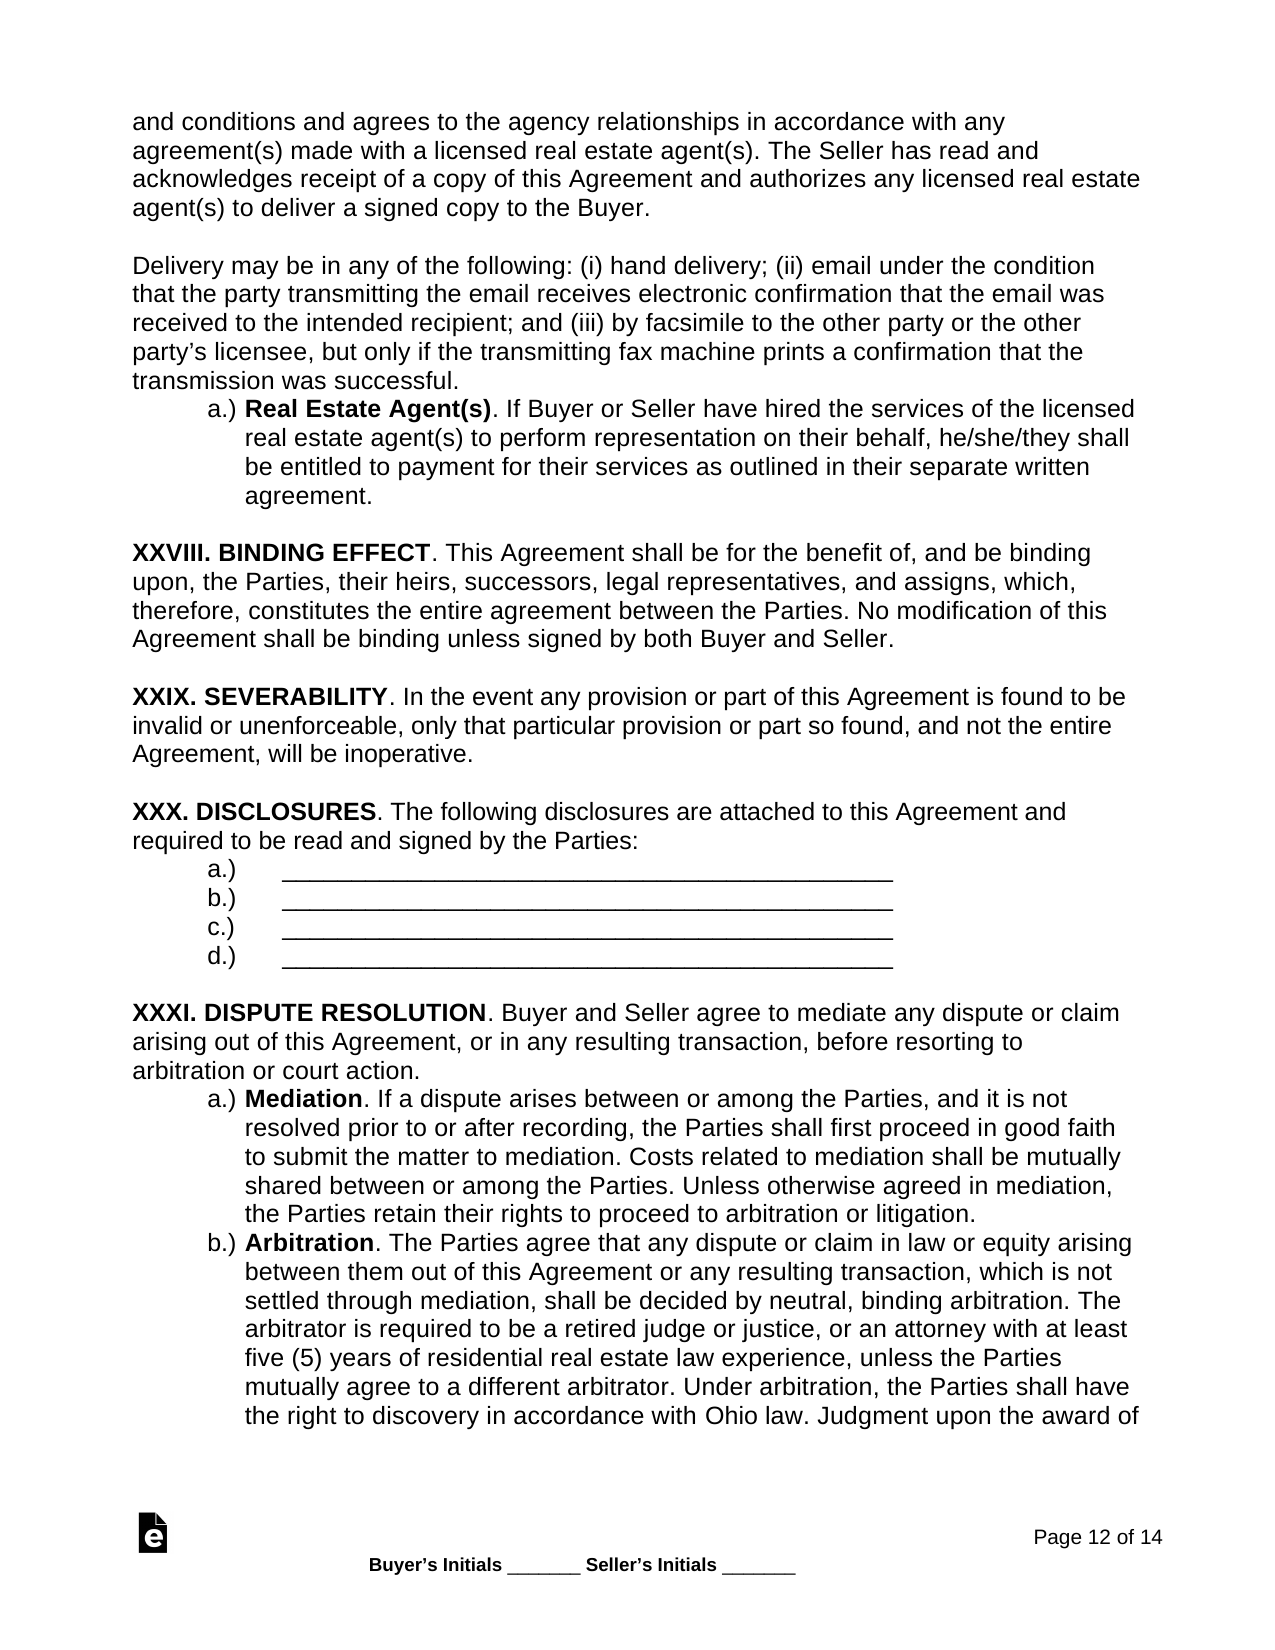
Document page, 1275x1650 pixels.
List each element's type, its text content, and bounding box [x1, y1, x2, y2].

text a.) ____________________________________________ [207, 854, 1143, 883]
text XXXI. DISPUTE RESOLUTION. Buyer and Seller agree to mediate any dispute or claim arising out of this Agreement, or in any resulting transaction, before resorting to arbitration or court action. [132, 998, 1143, 1084]
text XXIX. SEVERABILITY. In the event any provision or part of this Agreement is found to be invalid or unenforceable, only that particular provision or part so found, and not the entire Agreement, will be inoperative. [474, 682, 1143, 768]
list Mediation. If a dispute arises between or among the Parties, and it is not resolved prior to or after recording, the Parties shall first proceed in good faith to submit the matter to mediation. Costs related to mediation shall be mutually shared between or among the Parties. Unless otherwise agreed in mediation, the Parties retain their rights to proceed to arbitration or litigation. [207, 1084, 1143, 1228]
text b.) ____________________________________________ [207, 883, 1143, 912]
list Real Estate Agent(s). If Buyer or Seller have hired the services of the licensed real estate agent(s) to perform representation on their behalf, he/she/they shall be entitled to payment for their services as outlined in their separate written agreement. [207, 394, 1143, 509]
text c.) ____________________________________________ [207, 912, 1143, 941]
text Delivery may be in any of the following: (i) hand delivery; (ii) email under the condition that the party transmitting the email receives electronic confirmation that the email was received to the intended recipient; and (iii) by facsimile to the other party or the other party’s licensee, but only if the transmitting fax machine prints a confirmation that the transmission was successful. [132, 251, 1143, 394]
text d.) ____________________________________________ [207, 941, 1143, 969]
text XXVIII. BINDING EFFECT. This Agreement shall be for the benefit of, and be binding upon, the Parties, their heirs, successors, legal representatives, and assigns, which, therefore, constitutes the entire agreement between the Parties. No modification of this Agreement shall be binding unless signed by both Buyer and Seller. [132, 538, 1143, 653]
picture [132, 1511, 174, 1554]
text XXX. DISCLOSURES. The following disclosures are attached to this Agreement and required to be read and signed by the Parties: [132, 797, 1143, 854]
